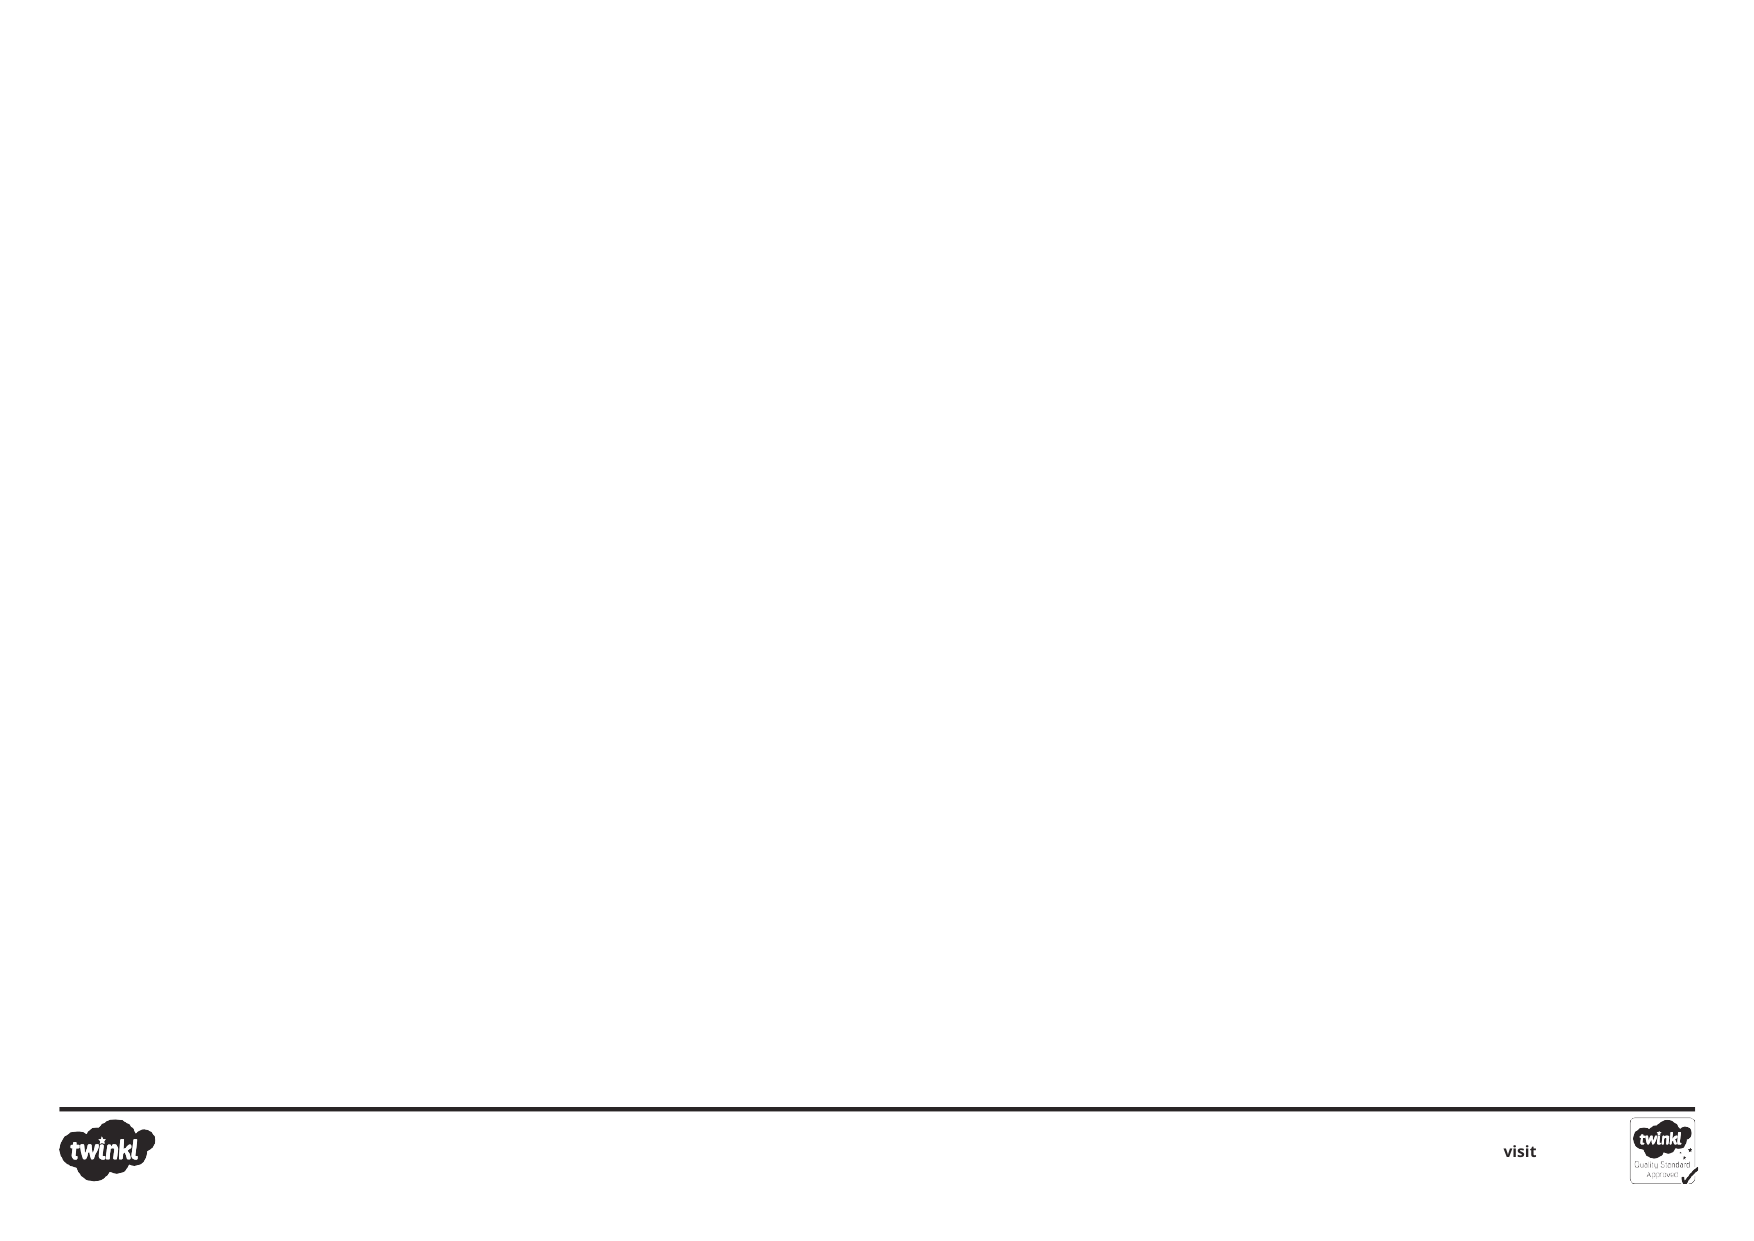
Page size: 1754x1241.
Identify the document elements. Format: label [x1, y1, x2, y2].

picture [59, 1107, 1699, 1184]
